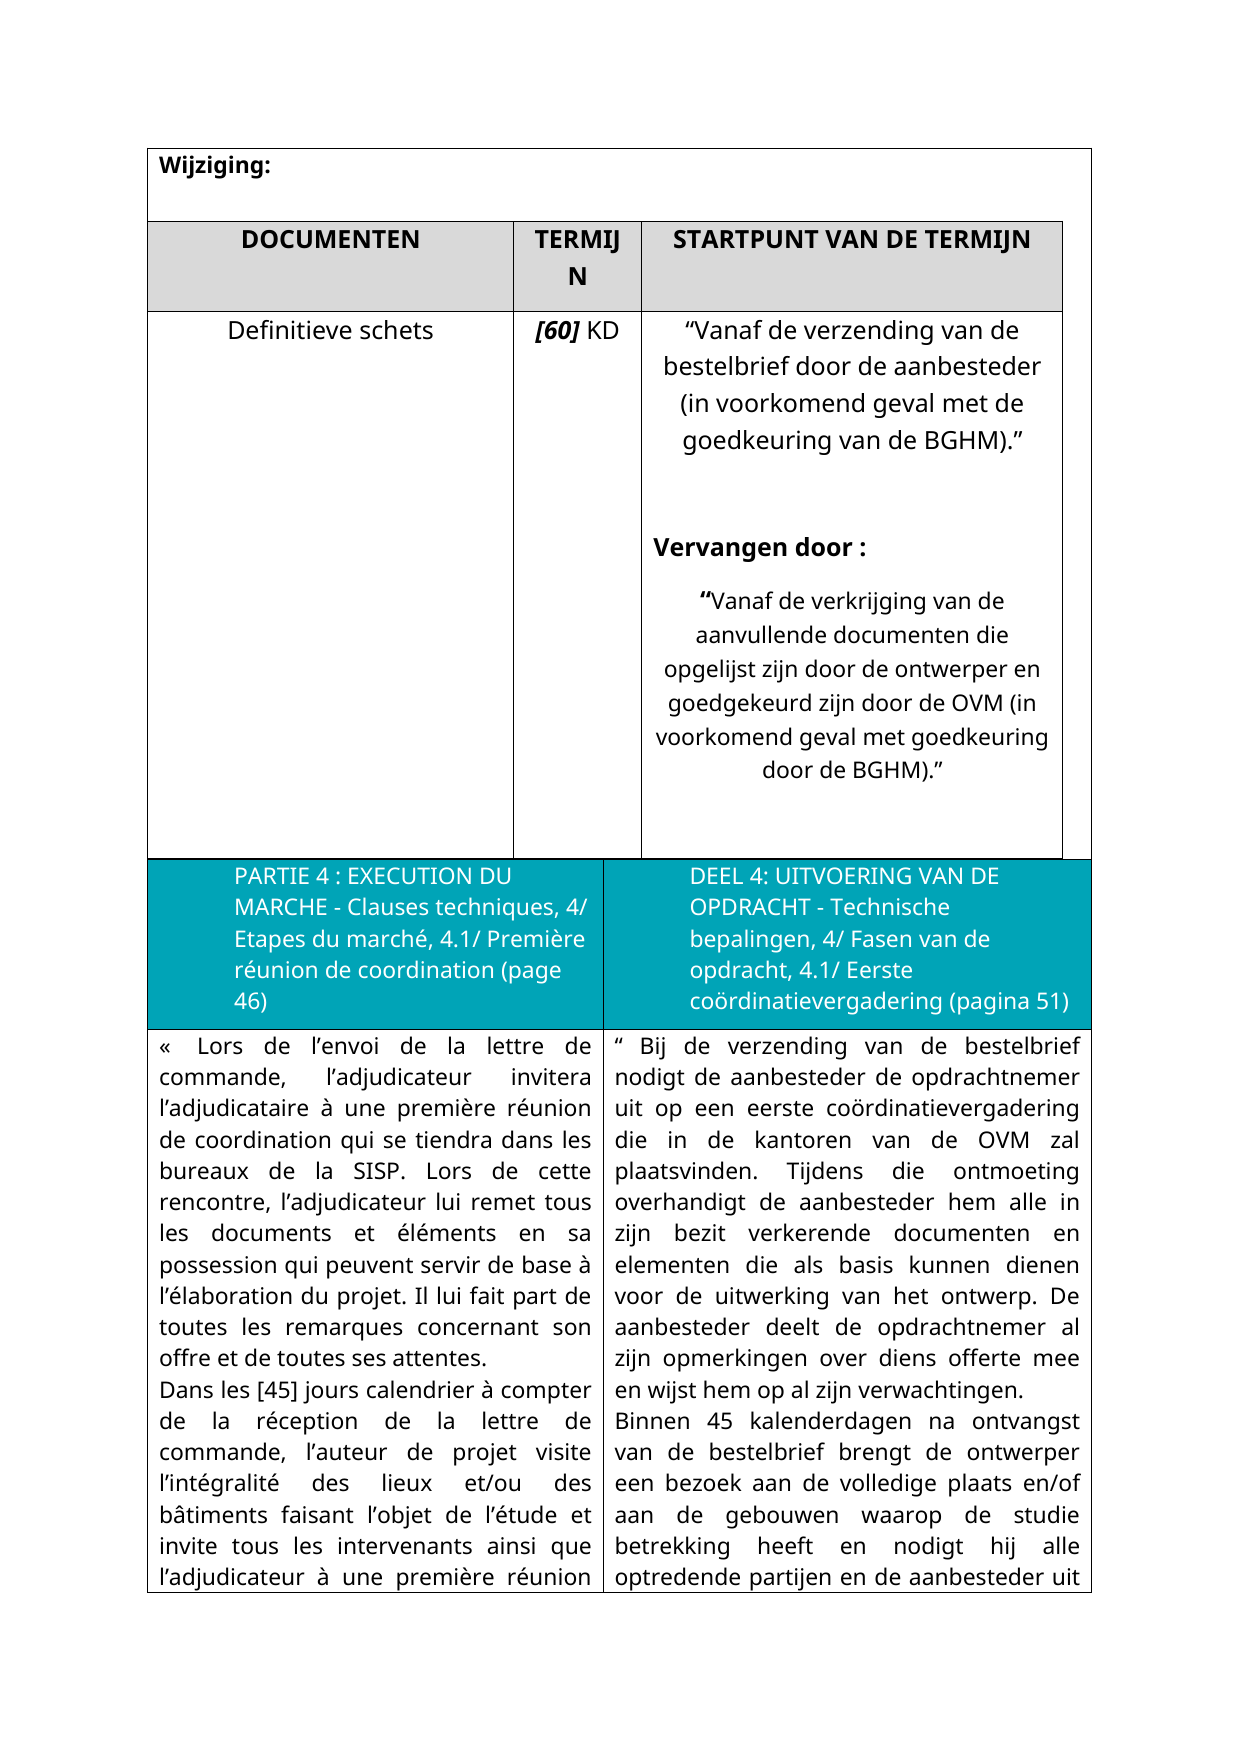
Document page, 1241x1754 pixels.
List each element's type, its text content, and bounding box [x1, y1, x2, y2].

table_cell DEEL 4: UITVOERING VAN DE OPDRACHT - Technische bepalingen, 4/ Fasen van de opdracht, 4.1/ Eerste coördinatievergadering (pagina 51) [604, 860, 1091, 1029]
table_cell Nieuw: Wijziging: [148, 149, 1091, 859]
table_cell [604, 1030, 1091, 1592]
table_cell PARTIE 4 : EXECUTION DU MARCHE - Clauses techniques, 4/ Etapes du marché, 4.1/ Première réunion de coordination (page 46) [148, 860, 603, 1029]
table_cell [148, 1030, 603, 1592]
